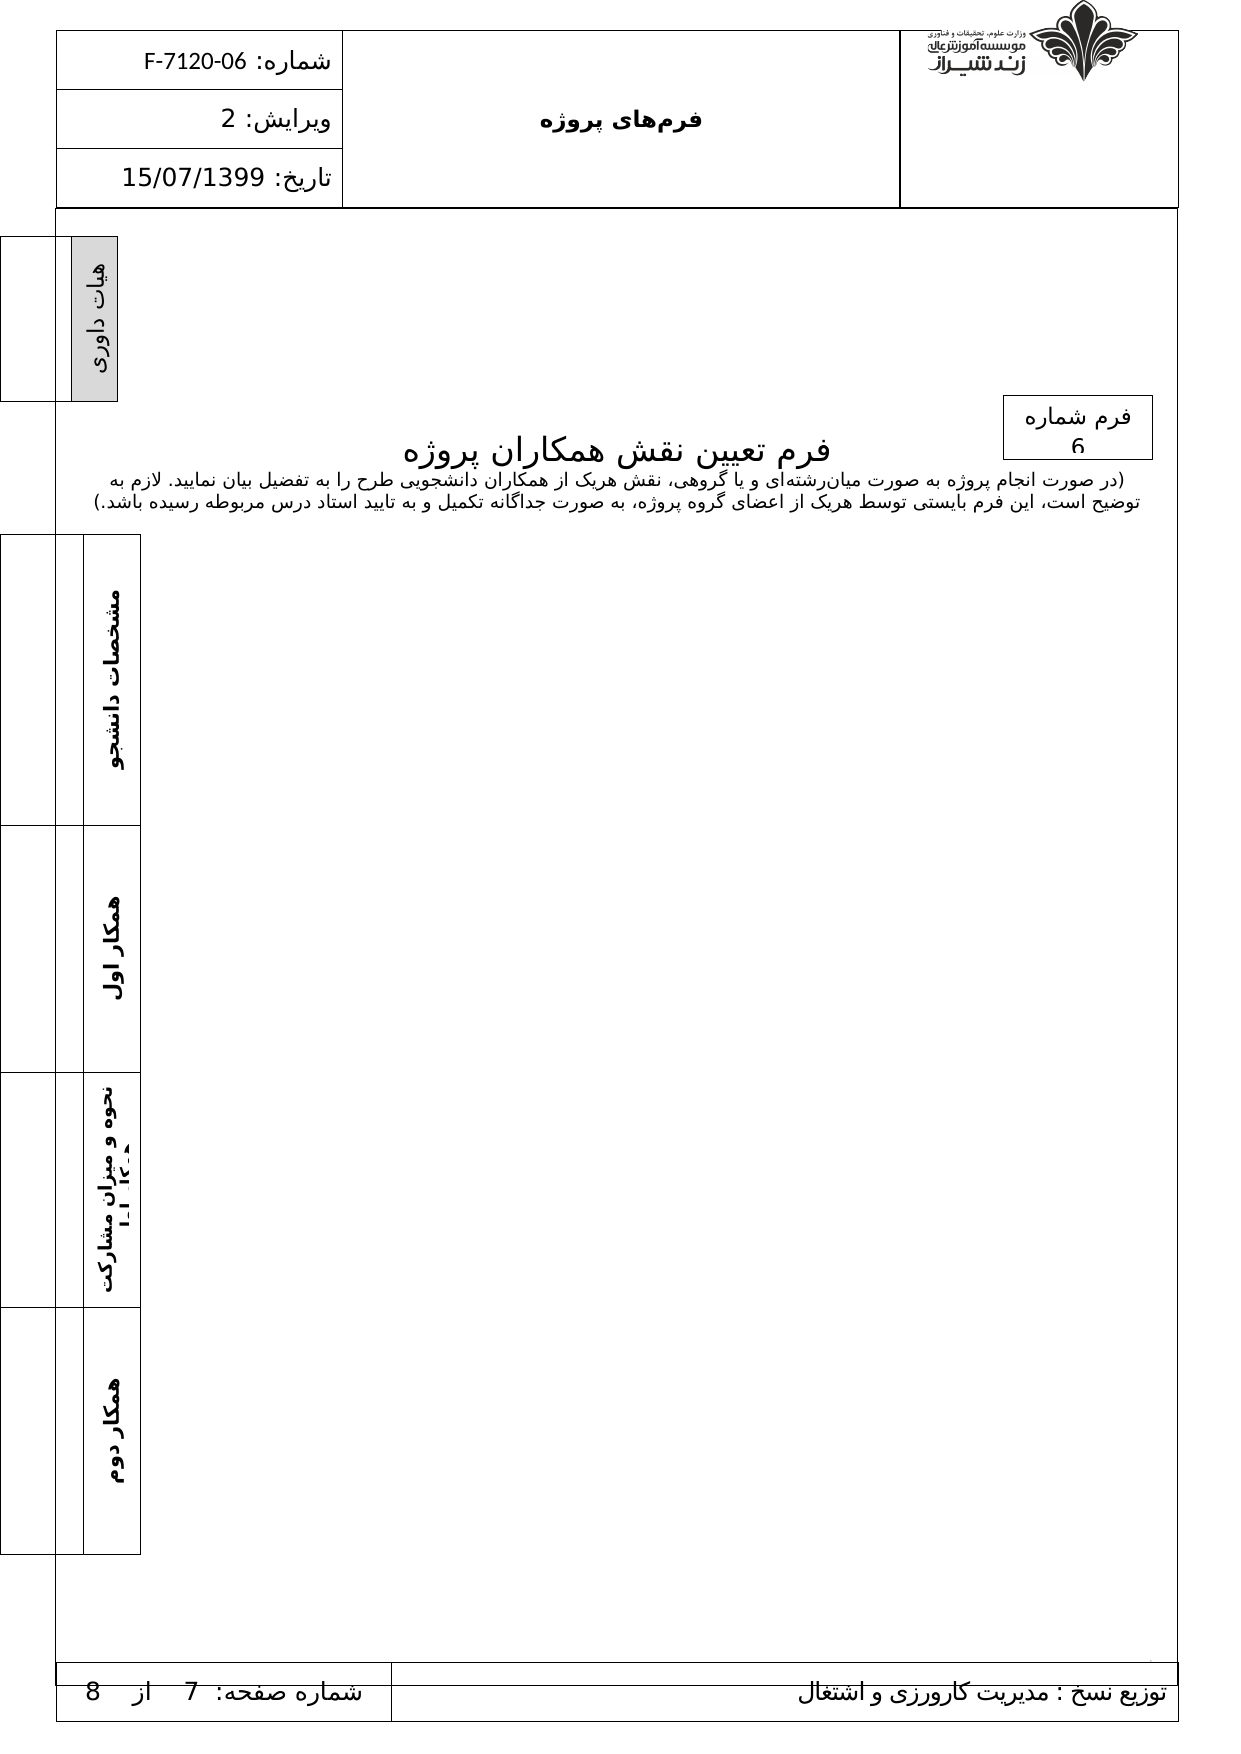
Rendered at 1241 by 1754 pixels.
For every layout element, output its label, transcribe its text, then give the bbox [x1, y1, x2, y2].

table_cell همکار اول [84, 826, 140, 1072]
table_cell هیات داوری [72, 237, 117, 401]
text (در صورت انجام پروژه به صورت میان‌رشته‌ای و یا گروهی، نقش هریک از همکاران دانشجویی طرح را به تفضیل بیان نمایید. لازم به توضیح است، این فرم بایستی توسط هریک از اعضای گروه پروژه، به صورت جداگانه تکمیل و به تایید استاد درس مربوطه رسیده باشد.) [83, 469, 1152, 513]
text فرم تعیین نقش همکاران پروژه [83, 430, 1152, 469]
table_header مشخصات دانشجو [84, 535, 140, 824]
table_cell همکار دوم [84, 1308, 140, 1554]
table_cell نحوه و میزان مشارکت همکار اول [84, 1073, 140, 1307]
